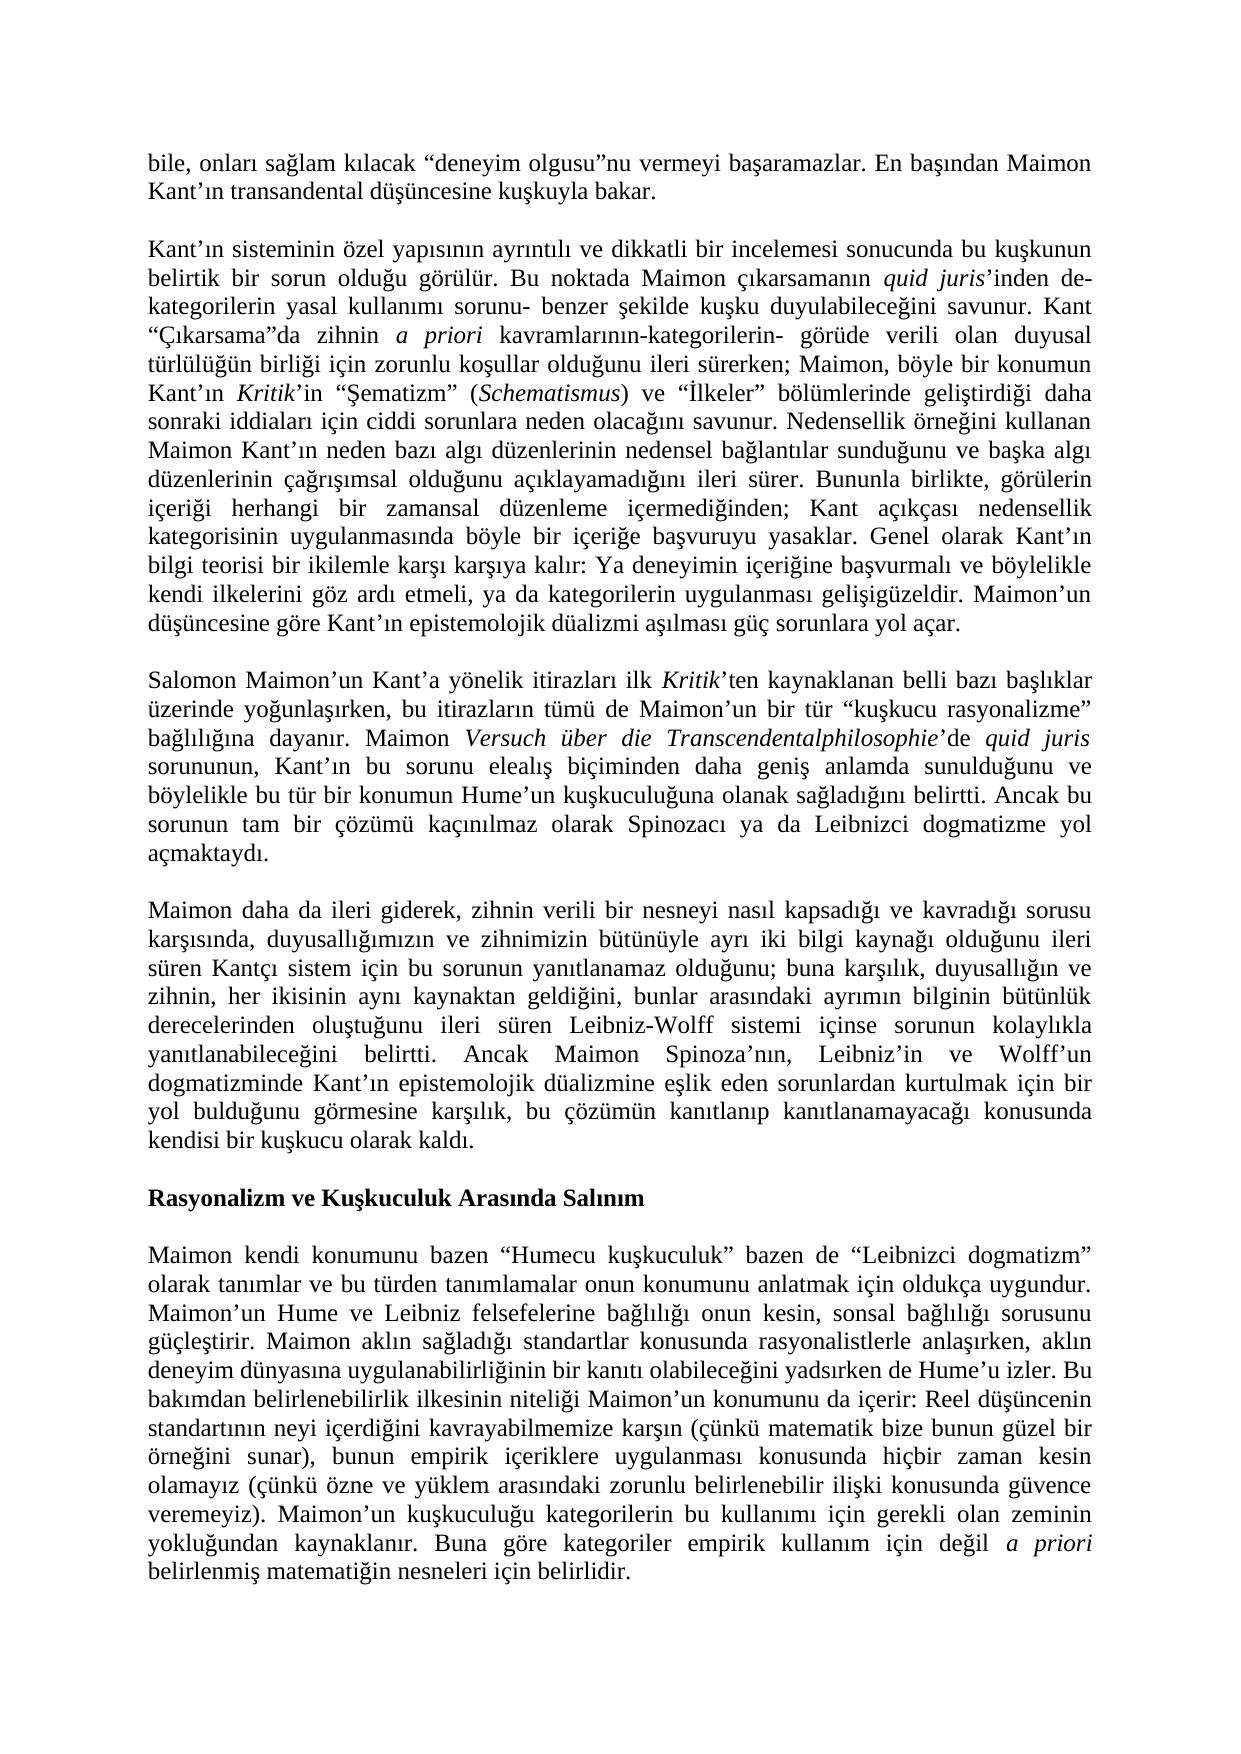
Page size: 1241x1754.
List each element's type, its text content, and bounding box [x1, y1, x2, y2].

text Salomon Maimon’un Kant’a yönelik itirazları ilk Kritik’ten kaynaklanan belli bazı başlıklar üzerinde yoğunlaşırken, bu itirazların tümü de Maimon’un bir tür “kuşkucu rasyonalizme” bağlılığına dayanır. Maimon Versuch über die Transcendentalphilosophie’de quid juris sorununun, Kant’ın bu sorunu elealış biçiminden daha geniş anlamda sunulduğunu ve böylelikle bu tür bir konumun Hume’un kuşkuculuğuna olanak sağladığını belirtti. Ancak bu sorunun tam bir çözümü kaçınılmaz olarak Spinozacı ya da Leibnizci dogmatizme yol açmaktaydı. [148, 665, 1093, 866]
text Maimon kendi konumunu bazen “Humecu kuşkuculuk” bazen de “Leibnizci dogmatizm” olarak tanımlar ve bu türden tanımlamalar onun konumunu anlatmak için oldukça uygundur. Maimon’un Hume ve Leibniz felsefelerine bağlılığı onun kesin, sonsal bağlılığı sorusunu güçleştirir. Maimon aklın sağladığı standartlar konusunda rasyonalistlerle anlaşırken, aklın deneyim dünyasına uygulanabilirliğinin bir kanıtı olabileceğini yadsırken de Hume’u izler. Bu bakımdan belirlenebilirlik ilkesinin niteliği Maimon’un konumunu da içerir: Reel düşüncenin standartının neyi içerdiğini kavrayabilmemize karşın (çünkü matematik bize bunun güzel bir örneğini sunar), bunun empirik içeriklere uygulanması konusunda hiçbir zaman kesin olamayız (çünkü özne ve yüklem arasındaki zorunlu belirlenebilir ilişki konusunda güvence veremeyiz). Maimon’un kuşkuculuğu kategorilerin bu kullanımı için gerekli olan zeminin yokluğundan kaynaklanır. Buna göre kategoriler empirik kullanım için değil a priori belirlenmiş matematiğin nesneleri için belirlidir. [148, 1240, 1093, 1585]
text Maimon daha da ileri giderek, zihnin verili bir nesneyi nasıl kapsadığı ve kavradığı sorusu karşısında, duyusallığımızın ve zihnimizin bütünüyle ayrı iki bilgi kaynağı olduğunu ileri süren Kantçı sistem için bu sorunun yanıtlanamaz olduğunu; buna karşılık, duyusallığın ve zihnin, her ikisinin aynı kaynaktan geldiğini, bunlar arasındaki ayrımın bilginin bütünlük derecelerinden oluştuğunu ileri süren Leibniz-Wolff sistemi içinse sorunun kolaylıkla yanıtlanabileceğini belirtti. Ancak Maimon Spinoza’nın, Leibniz’in ve Wolff’un dogmatizminde Kant’ın epistemolojik düalizmine eşlik eden sorunlardan kurtulmak için bir yol bulduğunu görmesine karşılık, bu çözümün kanıtlanıp kanıtlanamayacağı konusunda kendisi bir kuşkucu olarak kaldı. [148, 895, 1093, 1154]
text Rasyonalizm ve Kuşkuculuk Arasında Salınım [148, 1183, 1093, 1211]
text Kant’ın sisteminin özel yapısının ayrıntılı ve dikkatli bir incelemesi sonucunda bu kuşkunun belirtik bir sorun olduğu görülür. Bu noktada Maimon çıkarsamanın quid juris’inden de- kategorilerin yasal kullanımı sorunu- benzer şekilde kuşku duyulabileceğini savunur. Kant “Çıkarsama”da zihnin a priori kavramlarının-kategorilerin- görüde verili olan duyusal türlülüğün birliği için zorunlu koşullar olduğunu ileri sürerken; Maimon, böyle bir konumun Kant’ın Kritik’in “Şematizm” (Schematismus) ve “İlkeler” bölümlerinde geliştirdiği daha sonraki iddiaları için ciddi sorunlara neden olacağını savunur. Nedensellik örneğini kullanan Maimon Kant’ın neden bazı algı düzenlerinin nedensel bağlantılar sunduğunu ve başka algı düzenlerinin çağrışımsal olduğunu açıklayamadığını ileri sürer. Bununla birlikte, görülerin içeriği herhangi bir zamansal düzenleme içermediğinden; Kant açıkçası nedensellik kategorisinin uygulanmasında böyle bir içeriğe başvuruyu yasaklar. Genel olarak Kant’ın bilgi teorisi bir ikilemle karşı karşıya kalır: Ya deneyimin içeriğine başvurmalı ve böylelikle kendi ilkelerini göz ardı etmeli, ya da kategorilerin uygulanması gelişigüzeldir. Maimon’un düşüncesine göre Kant’ın epistemolojik düalizmi aşılması güç sorunlara yol açar. [148, 234, 1093, 636]
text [148, 148, 1093, 205]
